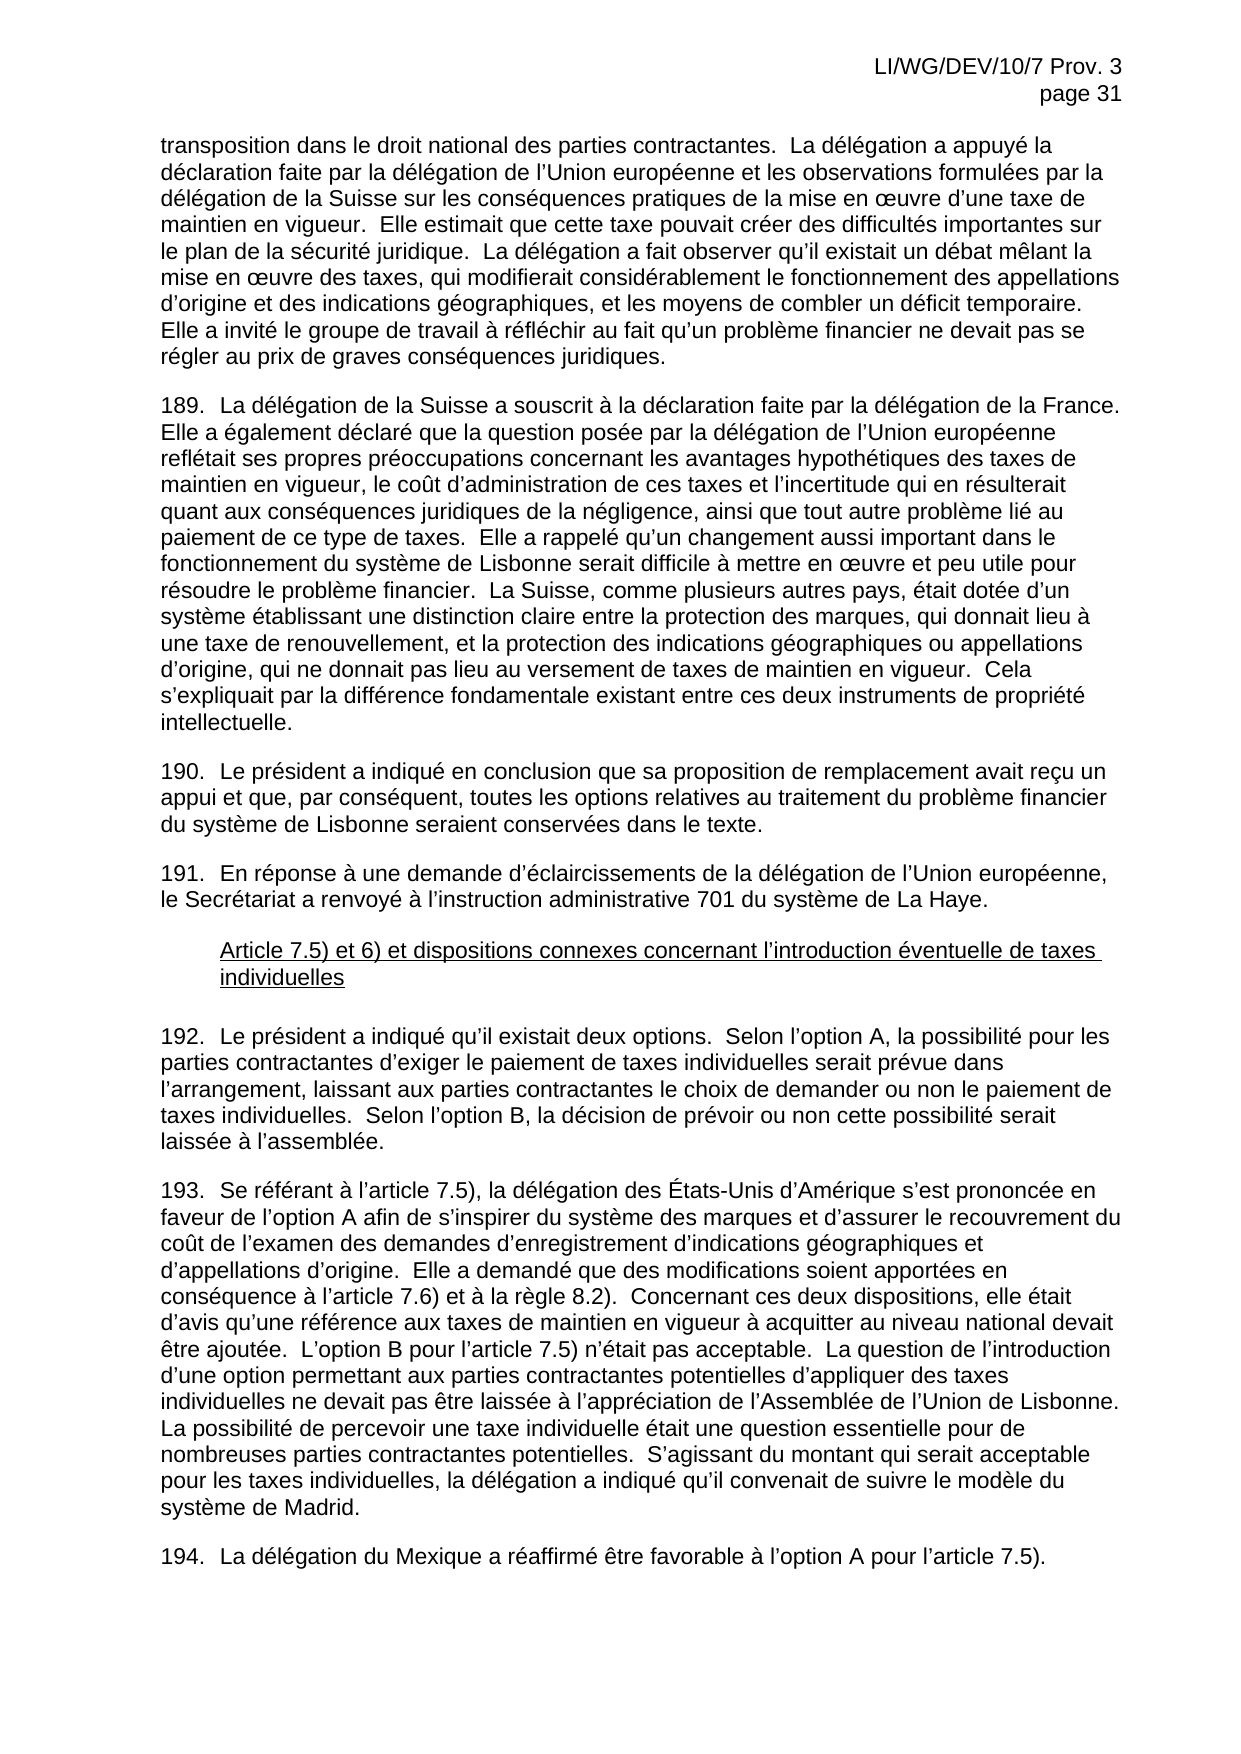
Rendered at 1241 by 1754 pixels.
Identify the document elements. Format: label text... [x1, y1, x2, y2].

text La délégation de la Suisse a souscrit à la déclaration faite par la délégation de la France. Elle a également déclaré que la question posée par la délégation de l’Union européenne reflétait ses propres préoccupations concernant les avantages hypothétiques des taxes de maintien en vigueur, le coût d’administration de ces taxes et l’incertitude qui en résulterait quant aux conséquences juridiques de la négligence, ainsi que tout autre problème lié au paiement de ce type de taxes. Elle a rappelé qu’un changement aussi important dans le fonctionnement du système de Lisbonne serait difficile à mettre en œuvre et peu utile pour résoudre le problème financier. La Suisse, comme plusieurs autres pays, était dotée d’un système établissant une distinction claire entre la protection des marques, qui donnait lieu à une taxe de renouvellement, et la protection des indications géographiques ou appellations d’origine, qui ne donnait pas lieu au versement de taxes de maintien en vigueur. Cela s’expliquait par la différence fondamentale existant entre ces deux instruments de propriété intellectuelle. [160, 392, 1122, 735]
text En réponse à une demande d’éclaircissements de la délégation de l’Union européenne, le Secrétariat a renvoyé à l’instruction administrative 701 du système de La Haye. [160, 860, 1122, 912]
text Se référant à l’article 7.5), la délégation des États-Unis d’Amérique s’est prononcée en faveur de l’option A afin de s’inspirer du système des marques et d’assurer le recouvrement du coût de l’examen des demandes d’enregistrement d’indications géographiques et d’appellations d’origine. Elle a demandé que des modifications soient apportées en conséquence à l’article 7.6) et à la règle 8.2). Concernant ces deux dispositions, elle était d’avis qu’une référence aux taxes de maintien en vigueur à acquitter au niveau national devait être ajoutée. L’option B pour l’article 7.5) n’était pas acceptable. La question de l’introduction d’une option permettant aux parties contractantes potentielles d’appliquer des taxes individuelles ne devait pas être laissée à l’appréciation de l’Assemblée de l’Union de Lisbonne. La possibilité de percevoir une taxe individuelle était une question essentielle pour de nombreuses parties contractantes potentielles. S’agissant du montant qui serait acceptable pour les taxes individuelles, la délégation a indiqué qu’il convenait de suivre le modèle du système de Madrid. [160, 1177, 1122, 1520]
text Le président a indiqué en conclusion que sa proposition de remplacement avait reçu un appui et que, par conséquent, toutes les options relatives au traitement du problème financier du système de Lisbonne seraient conservées dans le texte. [160, 758, 1122, 837]
text La délégation du Mexique a réaffirmé être favorable à l’option A pour l’article 7.5). [160, 1543, 1122, 1569]
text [160, 132, 1122, 369]
subtitle Article 7.5) et 6) et dispositions connexes concernant l’introduction éventuelle de taxes individuelles [219, 937, 1122, 990]
text Le président a indiqué qu’il existait deux options. Selon l’option A, la possibilité pour les parties contractantes d’exiger le paiement de taxes individuelles serait prévue dans l’arrangement, laissant aux parties contractantes le choix de demander ou non le paiement de taxes individuelles. Selon l’option B, la décision de prévoir ou non cette possibilité serait laissée à l’assemblée. [160, 1023, 1122, 1154]
